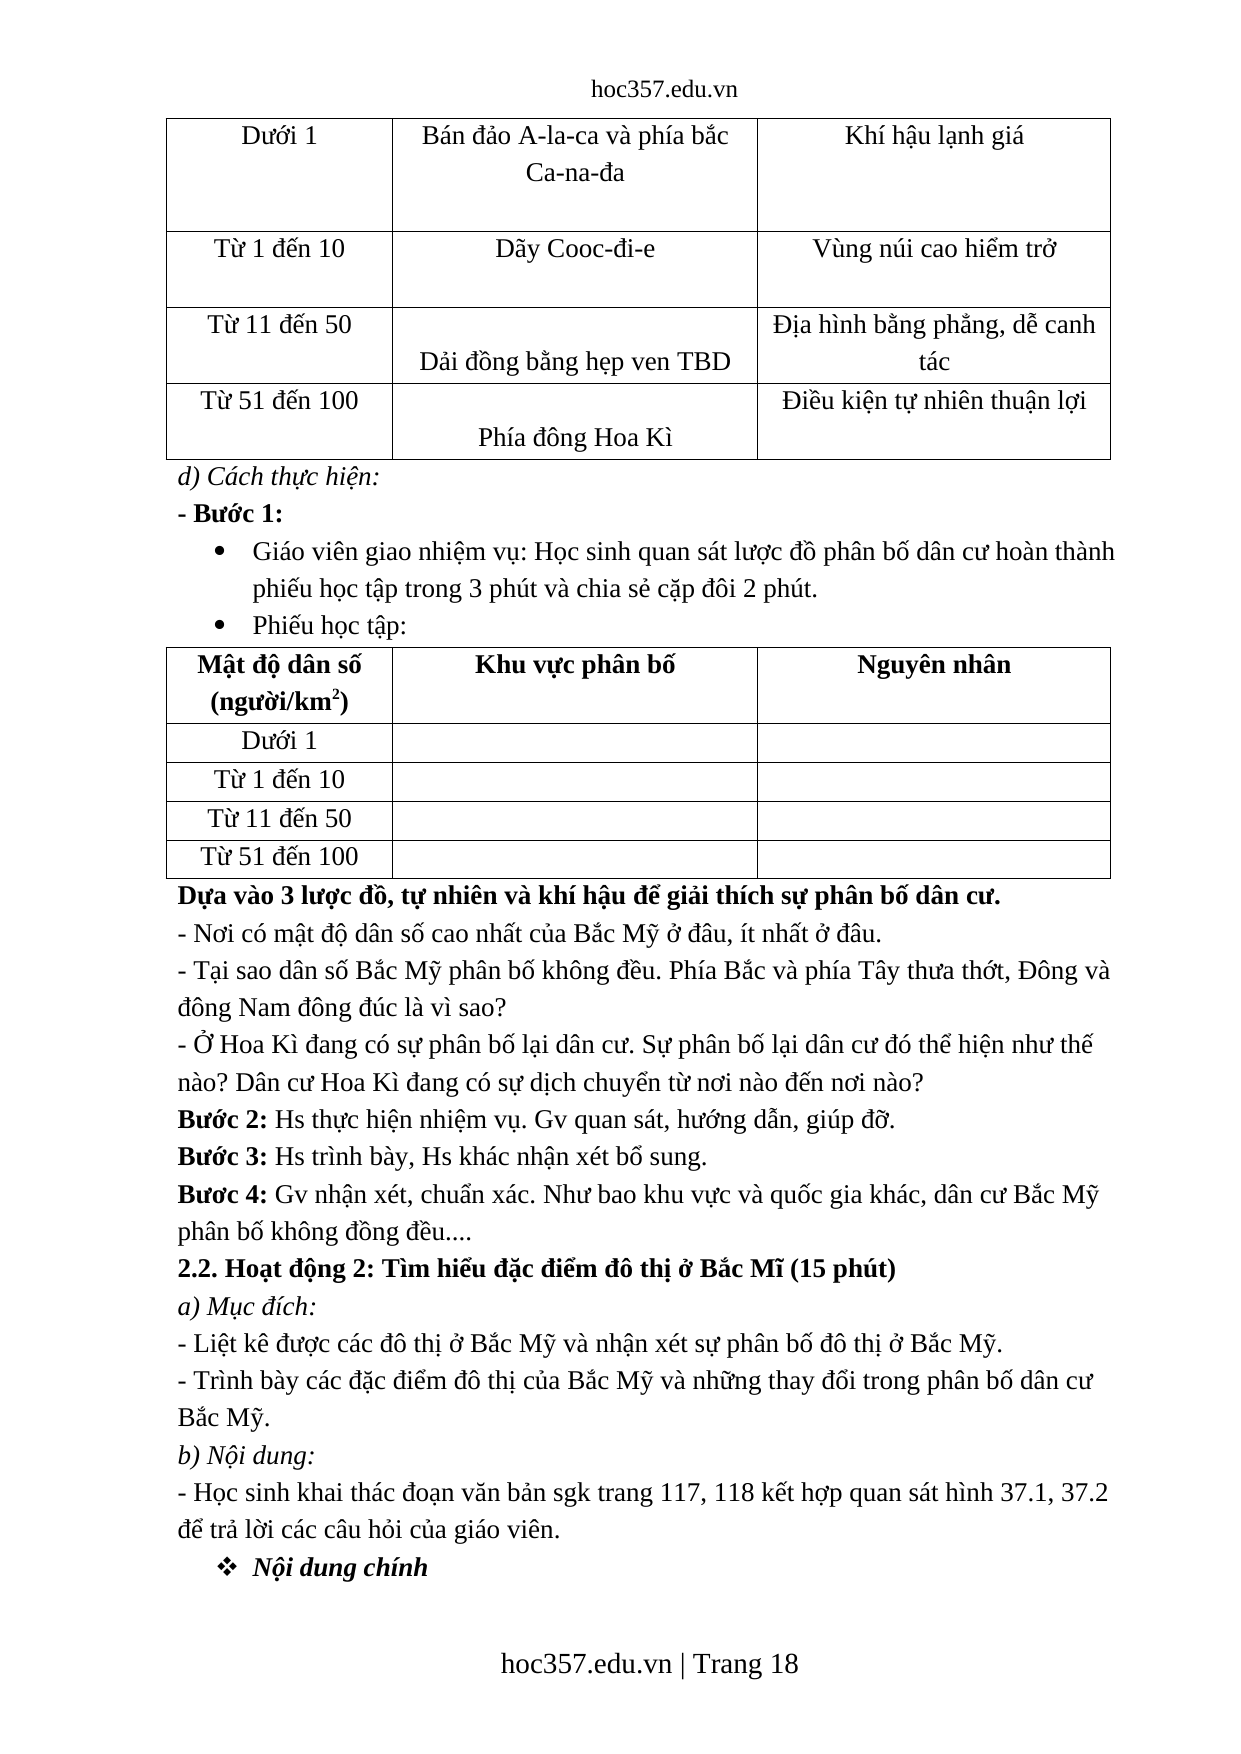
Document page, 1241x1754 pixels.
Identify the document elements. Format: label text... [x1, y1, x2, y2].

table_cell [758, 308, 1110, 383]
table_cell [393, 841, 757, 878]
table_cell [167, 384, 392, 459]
list Nội dung chính [215, 1551, 1122, 1582]
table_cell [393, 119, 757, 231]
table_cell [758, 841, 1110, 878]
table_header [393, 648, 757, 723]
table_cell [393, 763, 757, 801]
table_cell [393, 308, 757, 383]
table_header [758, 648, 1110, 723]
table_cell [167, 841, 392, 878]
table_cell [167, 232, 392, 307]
text Bươc 4: Gv nhận xét, chuẩn xác. Như bao khu vực và quốc gia khác, dân cư Bắc Mỹ phân bố không đồng đều.... [177, 1178, 1122, 1246]
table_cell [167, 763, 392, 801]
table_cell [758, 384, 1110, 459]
text - Trình bày các đặc điểm đô thị của Bắc Mỹ và những thay đổi trong phân bố dân cư Bắc Mỹ. [177, 1364, 1122, 1433]
text a) Mục đích: [177, 1289, 1122, 1321]
text d) Cách thực hiện: [177, 460, 1122, 491]
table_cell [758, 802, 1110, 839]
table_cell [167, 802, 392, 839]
text - Bước 1: [177, 497, 1122, 528]
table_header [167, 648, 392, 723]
text b) Nội dung: [177, 1439, 1122, 1470]
text 2.2. Hoạt động 2: Tìm hiểu đặc điểm đô thị ở Bắc Mĩ (15 phút) [177, 1252, 1122, 1283]
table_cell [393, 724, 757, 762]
text - Học sinh khai thác đoạn văn bản sgk trang 117, 118 kết hợp quan sát hình 37.1, 37.2 để trả lời các câu hỏi của giáo viên. [177, 1476, 1122, 1544]
text - Liệt kê được các đô thị ở Bắc Mỹ và nhận xét sự phân bố đô thị ở Bắc Mỹ. [177, 1327, 1122, 1358]
text Bước 3: Hs trình bày, Hs khác nhận xét bổ sung. [177, 1140, 1122, 1172]
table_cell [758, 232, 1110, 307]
text - Nơi có mật độ dân số cao nhất của Bắc Mỹ ở đâu, ít nhất ở đâu. [177, 917, 1122, 948]
text - Ở Hoa Kì đang có sự phân bố lại dân cư. Sự phân bố lại dân cư đó thể hiện như thế nào? Dân cư Hoa Kì đang có sự dịch chuyển từ nơi nào đến nơi nào? [177, 1028, 1122, 1097]
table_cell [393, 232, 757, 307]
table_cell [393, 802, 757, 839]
text - Tại sao dân số Bắc Mỹ phân bố không đều. Phía Bắc và phía Tây thưa thớt, Đông và đông Nam đông đúc là vì sao? [177, 954, 1122, 1022]
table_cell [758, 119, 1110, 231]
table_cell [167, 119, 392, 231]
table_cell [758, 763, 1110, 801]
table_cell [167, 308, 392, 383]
list Phiếu học tập: [215, 609, 1122, 641]
text Dựa vào 3 lược đồ, tự nhiên và khí hậu để giải thích sự phân bố dân cư. [177, 879, 1122, 911]
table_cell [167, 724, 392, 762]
text Bước 2: Hs thực hiện nhiệm vụ. Gv quan sát, hướng dẫn, giúp đỡ. [177, 1103, 1122, 1134]
list Giáo viên giao nhiệm vụ: Học sinh quan sát lược đồ phân bố dân cư hoàn thành phiếu học tập trong 3 phút và chia sẻ cặp đôi 2 phút. [215, 534, 1122, 603]
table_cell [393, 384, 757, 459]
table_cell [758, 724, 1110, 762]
